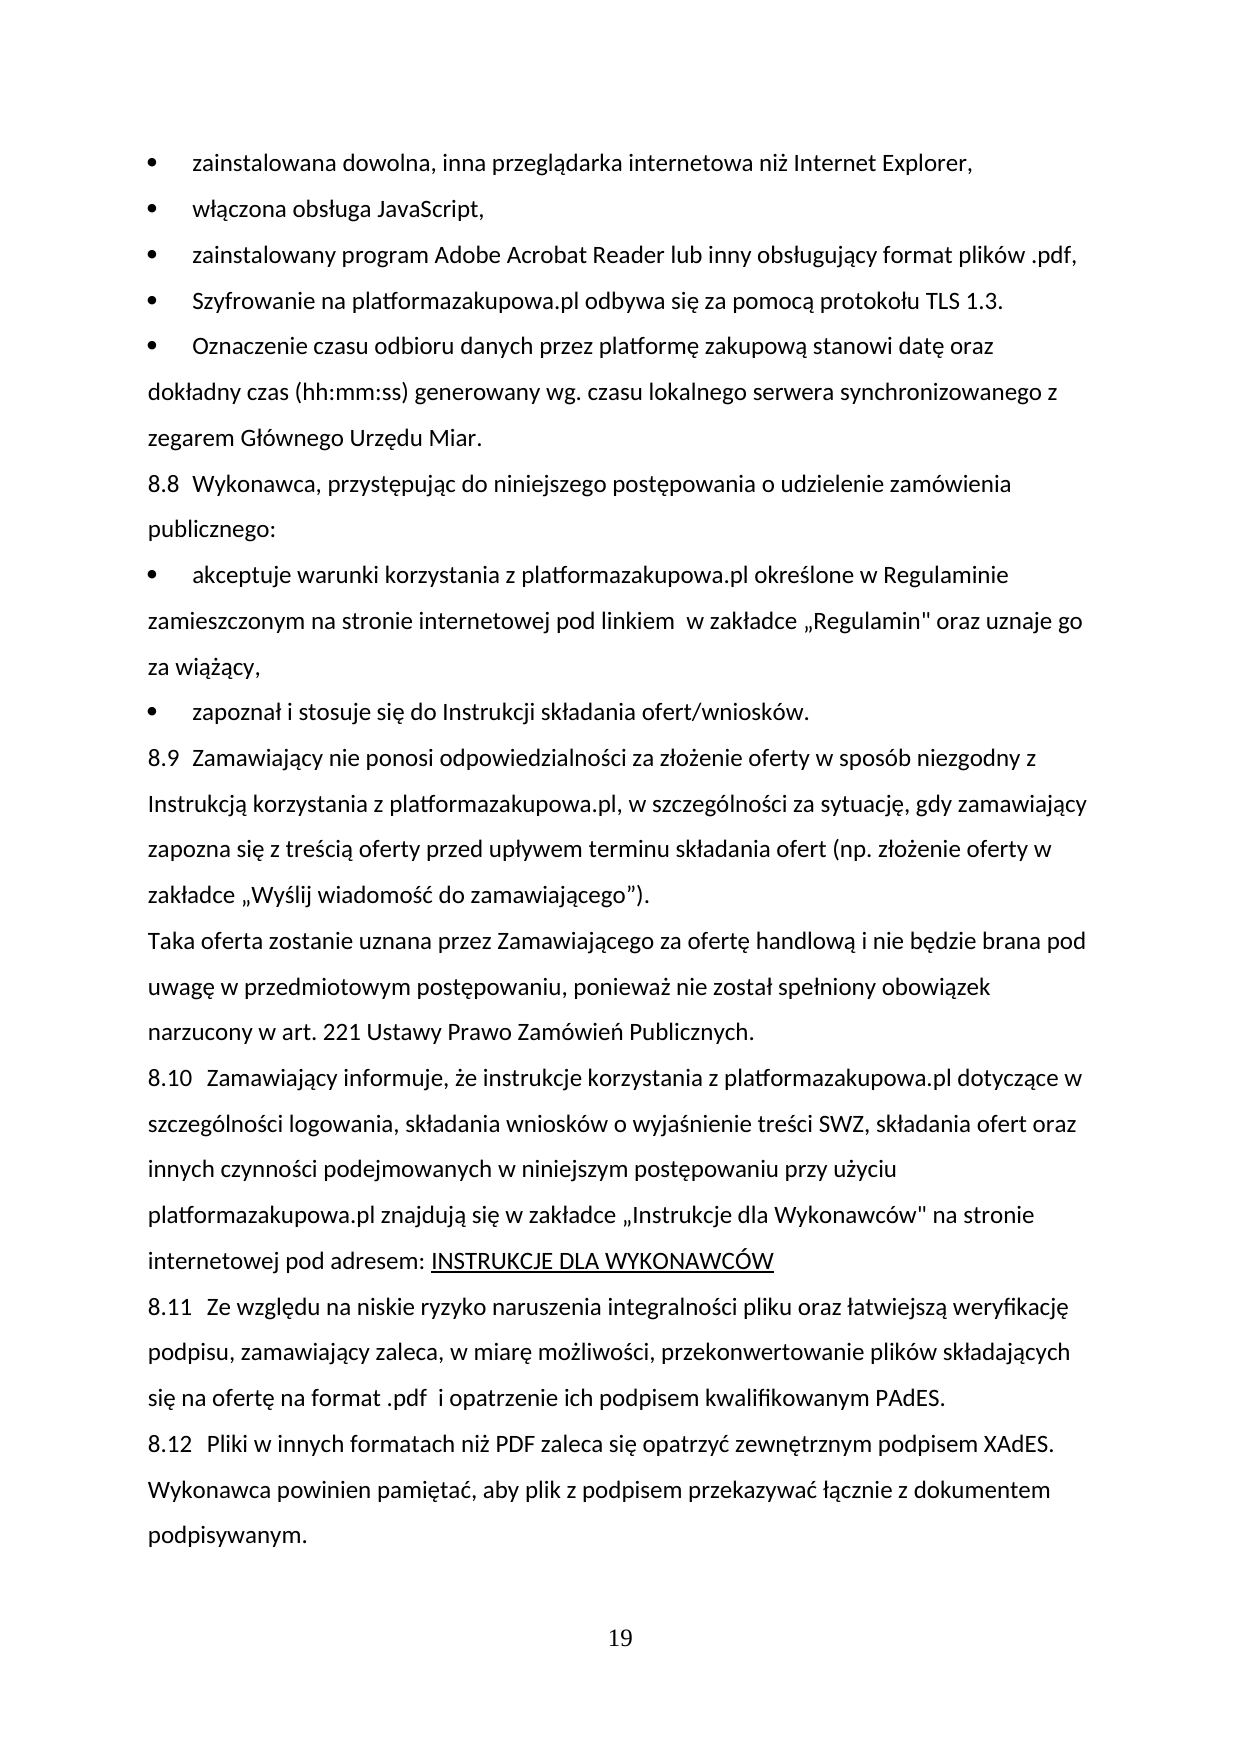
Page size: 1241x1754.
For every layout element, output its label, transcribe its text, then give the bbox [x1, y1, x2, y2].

list zainstalowany program Adobe Acrobat Reader lub inny obsługujący format plików .pdf, [148, 239, 1093, 269]
list akceptuje warunki korzystania z platformazakupowa.pl określone w Regulaminie zamieszczonym na stronie internetowej pod linkiem w zakładce „Regulamin" oraz uznaje go za wiążący, [148, 559, 1093, 681]
list Szyfrowanie na platformazakupowa.pl odbywa się za pomocą protokołu TLS 1.3. [148, 285, 1093, 315]
list Zamawiający informuje, że instrukcje korzystania z platformazakupowa.pl dotyczące w szczególności logowania, składania wniosków o wyjaśnienie treści SWZ, składania ofert oraz innych czynności podejmowanych w niniejszym postępowaniu przy użyciu platformazakupowa.pl znajdują się w zakładce „Instrukcje dla Wykonawców" na stronie internetowej pod adresem: INSTRUKCJE DLA WYKONAWCÓW [148, 1062, 1093, 1276]
list Wykonawca, przystępując do niniejszego postępowania o udzielenie zamówienia publicznego: [148, 468, 1093, 544]
list włączona obsługa JavaScript, [148, 193, 1093, 224]
list zainstalowana dowolna, inna przeglądarka internetowa niż Internet Explorer, [148, 148, 1093, 178]
list Ze względu na niskie ryzyko naruszenia integralności pliku oraz łatwiejszą weryfikację podpisu, zamawiający zaleca, w miarę możliwości, przekonwertowanie plików składających się na ofertę na format .pdf i opatrzenie ich podpisem kwalifikowanym PAdES. [148, 1291, 1093, 1413]
list Zamawiający nie ponosi odpowiedzialności za złożenie oferty w sposób niezgodny z Instrukcją korzystania z platformazakupowa.pl, w szczególności za sytuację, gdy zamawiający zapozna się z treścią oferty przed upływem terminu składania ofert (np. złożenie oferty w zakładce „Wyślij wiadomość do zamawiającego”). [148, 742, 1093, 910]
list Oznaczenie czasu odbioru danych przez platformę zakupową stanowi datę oraz dokładny czas (hh:mm:ss) generowany wg. czasu lokalnego serwera synchronizowanego z zegarem Głównego Urzędu Miar. [148, 331, 1093, 452]
list zapoznał i stosuje się do Instrukcji składania ofert/wniosków. [148, 696, 1093, 727]
list Pliki w innych formatach niż PDF zaleca się opatrzyć zewnętrznym podpisem XAdES. Wykonawca powinien pamiętać, aby plik z podpisem przekazywać łącznie z dokumentem podpisywanym. [148, 1428, 1093, 1550]
text Taka oferta zostanie uznana przez Zamawiającego za ofertę handlową i nie będzie brana pod uwagę w przedmiotowym postępowaniu, ponieważ nie został spełniony obowiązek narzucony w art. 221 Ustawy Prawo Zamówień Publicznych. [148, 925, 1093, 1047]
